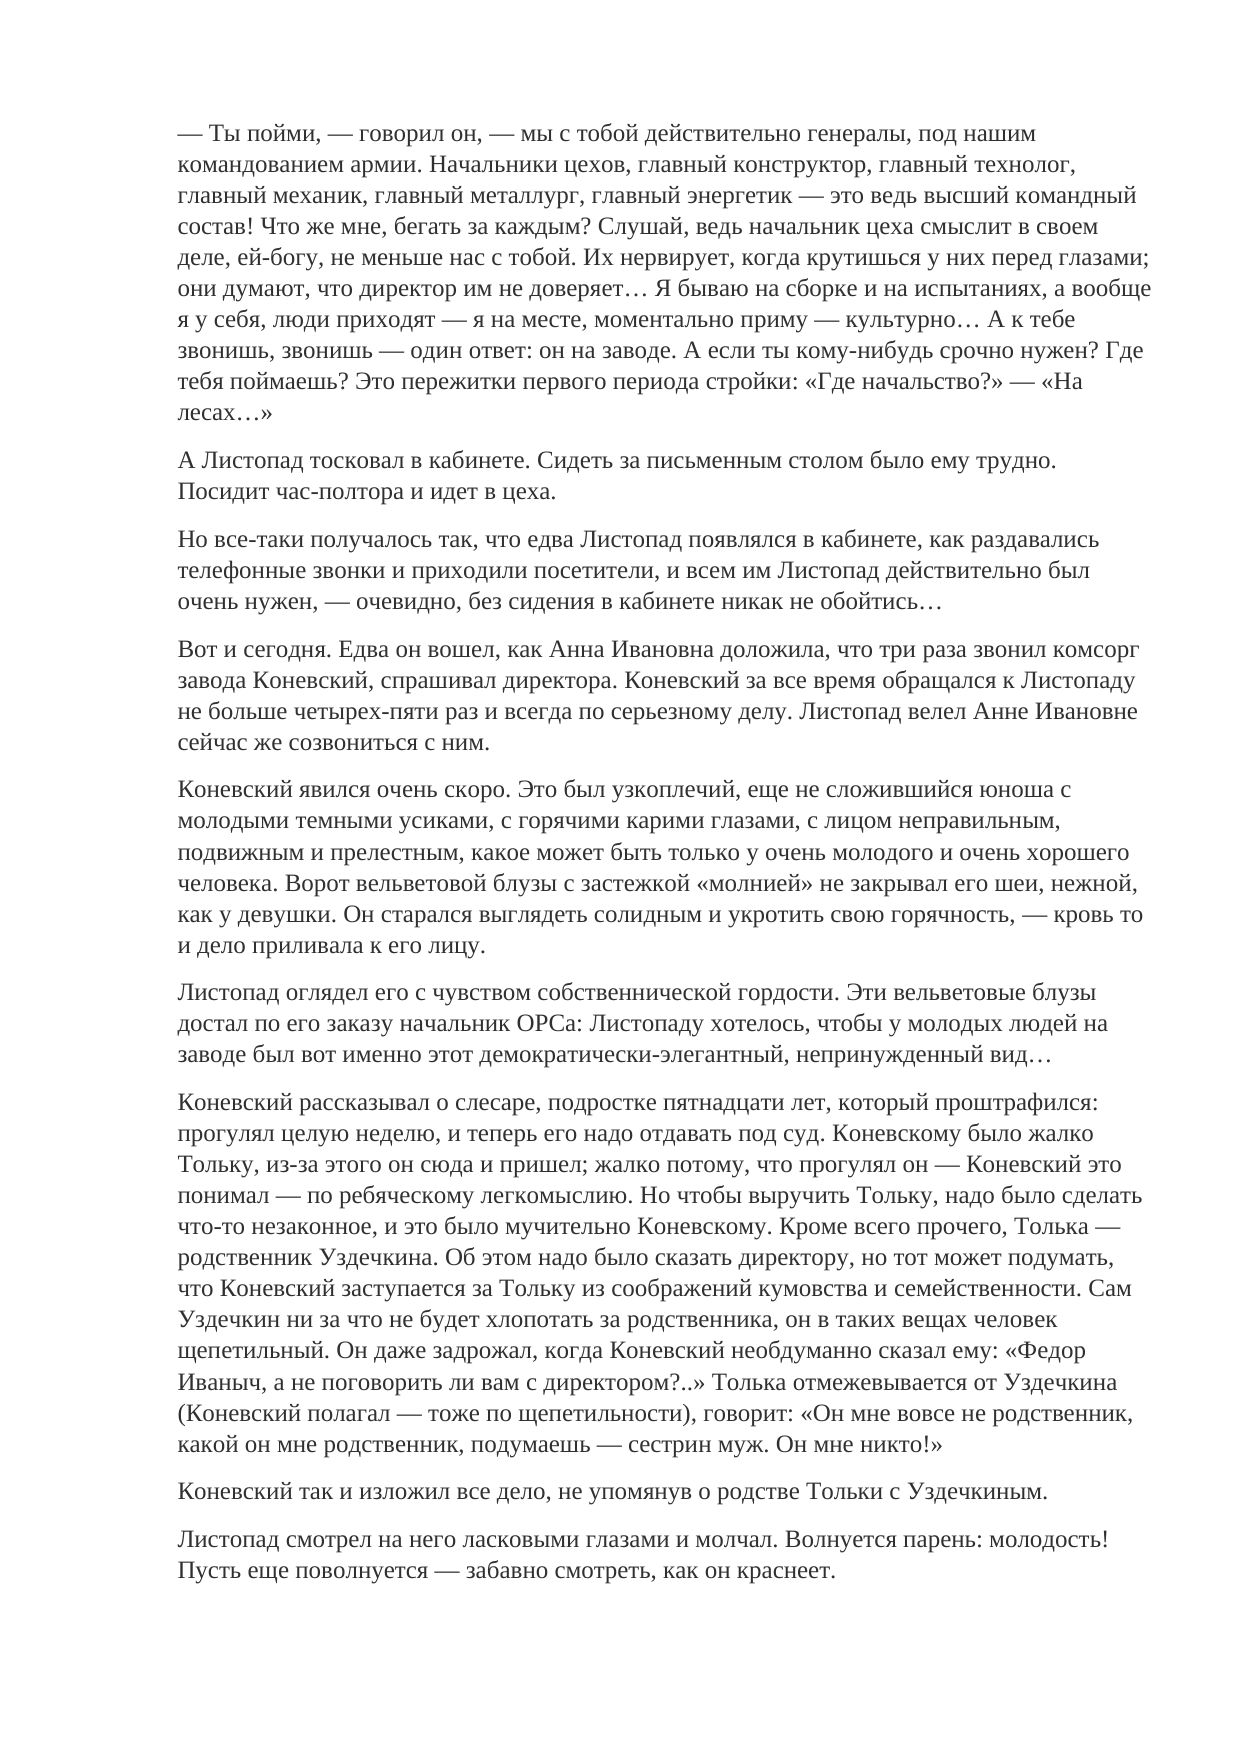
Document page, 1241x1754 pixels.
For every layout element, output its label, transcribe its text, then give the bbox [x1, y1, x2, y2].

text — Ты пойми, — говорил он, — мы с тобой действительно генералы, под нашим командованием армии. Начальники цехов, главный конструктор, главный технолог, главный механик, главный металлург, главный энергетик — это ведь высший командный состав! Что же мне, бегать за каждым? Слушай, ведь начальник цеха смыслит в своем деле, ей-богу, не меньше нас с тобой. Их нервирует, когда крутишься у них перед глазами; они думают, что директор им не доверяет… Я бываю на сборке и на испытаниях, а вообще я у себя, люди приходят — я на месте, моментально приму — культурно… А к тебе звонишь, звонишь — один ответ: он на заводе. А если ты кому-нибудь срочно нужен? Где тебя поймаешь? Это пережитки первого периода стройки: «Где начальство?» — «На лесах…» [177, 118, 1152, 426]
text Коневский явился очень скоро. Это был узкоплечий, еще не сложившийся юноша с молодыми темными усиками, с горячими карими глазами, с лицом неправильным, подвижным и прелестным, какое может быть только у очень молодого и очень хорошего человека. Ворот вельветовой блузы с застежкой «молнией» не закрывал его шеи, нежной, как у девушки. Он старался выглядеть солидным и укротить свою горячность, — кровь то и дело приливала к его лицу. [177, 774, 1152, 958]
text Коневский так и изложил все дело, не упомянув о родстве Тольки с Уздечкиным. [177, 1476, 1152, 1505]
text Коневский рассказывал о слесаре, подростке пятнадцати лет, который проштрафился: прогулял целую неделю, и теперь его надо отдавать под суд. Коневскому было жалко Тольку, из-за этого он сюда и пришел; жалко потому, что прогулял он — Коневский это понимал — по ребяческому легкомыслию. Но чтобы выручить Тольку, надо было сделать что-то незаконное, и это было мучительно Коневскому. Кроме всего прочего, Толька — родственник Уздечкина. Об этом надо было сказать директору, но тот может подумать, что Коневский заступается за Тольку из соображений кумовства и семейственности. Сам Уздечкин ни за что не будет хлопотать за родственника, он в таких вещах человек щепетильный. Он даже задрожал, когда Коневский необдуманно сказал ему: «Федор Иваныч, а не поговорить ли вам с директором?..» Толька отмежевывается от Уздечкина (Коневский полагал — тоже по щепетильности), говорит: «Он мне вовсе не родственник, какой он мне родственник, подумаешь — сестрин муж. Он мне никто!» [177, 1087, 1152, 1457]
text Вот и сегодня. Едва он вошел, как Анна Ивановна доложила, что три раза звонил комсорг завода Коневский, спрашивал директора. Коневский за все время обращался к Листопаду не больше четырех-пяти раз и всегда по серьезному делу. Листопад велел Анне Ивановне сейчас же созвониться с ним. [177, 634, 1152, 756]
text Но все-таки получалось так, что едва Листопад появлялся в кабинете, как раздавались телефонные звонки и приходили посетители, и всем им Листопад действительно был очень нужен, — очевидно, без сидения в кабинете никак не обойтись… [177, 524, 1152, 615]
text Листопад оглядел его с чувством собственнической гордости. Эти вельветовые блузы достал по его заказу начальник ОРСа: Листопаду хотелось, чтобы у молодых людей на заводе был вот именно этот демократически-элегантный, непринужденный вид… [177, 977, 1152, 1068]
text Листопад смотрел на него ласковыми глазами и молчал. Волнуется парень: молодость! Пусть еще поволнуется — забавно смотреть, как он краснеет. [177, 1524, 1152, 1584]
text А Листопад тосковал в кабинете. Сидеть за письменным столом было ему трудно. Посидит час-полтора и идет в цеха. [177, 445, 1152, 505]
